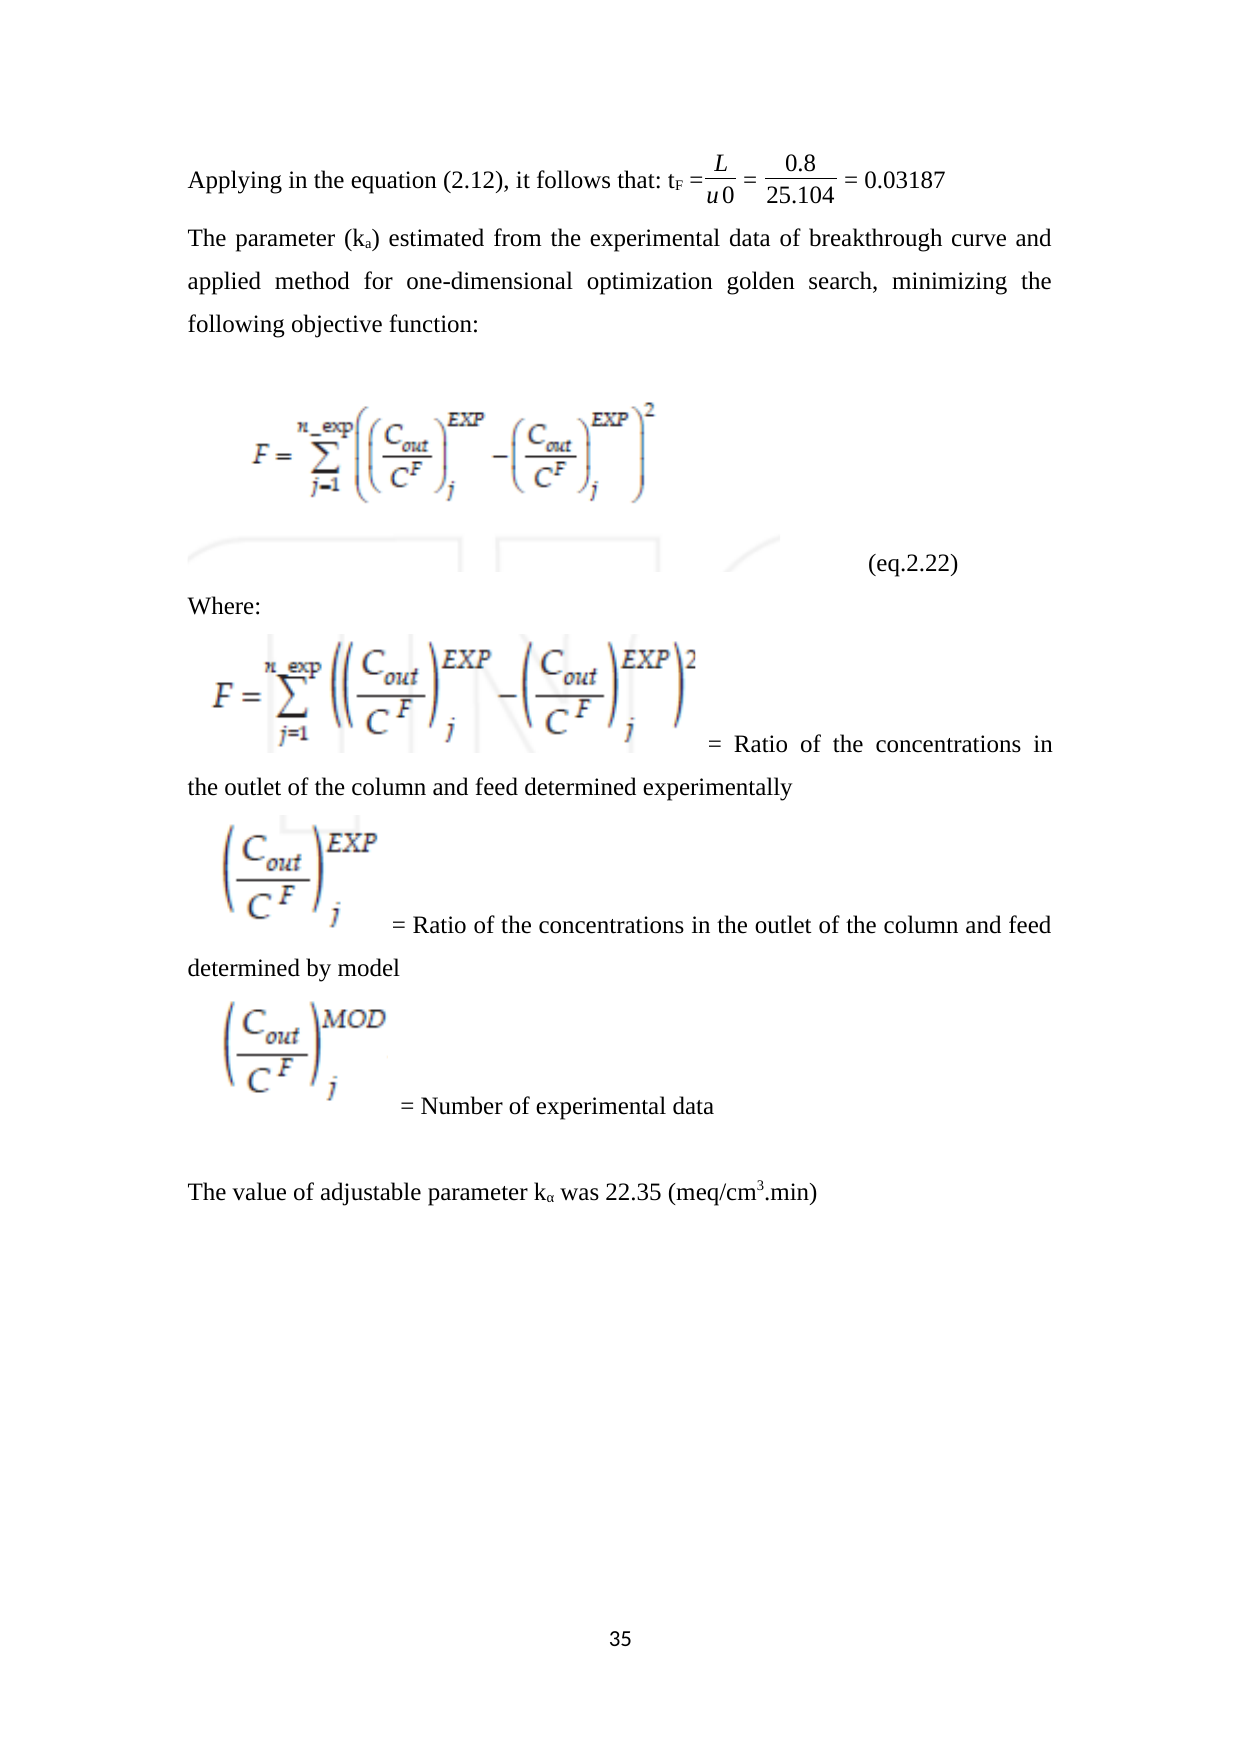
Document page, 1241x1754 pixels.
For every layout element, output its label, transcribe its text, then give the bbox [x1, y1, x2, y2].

text = Ratio of the concentrations in the outlet of the column and feed determined experimentally [187, 634, 1053, 801]
text The parameter (ka) estimated from the experimental data of breakthrough curve and applied method for one-dimensional optimization golden search, minimizing the following objective function: [187, 223, 1053, 338]
text (eq.2.22) [187, 353, 1053, 577]
text Where: [187, 591, 1053, 620]
text = Ratio of the concentrations in the outlet of the column and feed determined by model [187, 815, 1053, 982]
text The value of adjustable parameter kα was 22.35 (meq/cm3.min) [187, 1177, 1053, 1206]
text = Number of experimental data [187, 996, 1053, 1120]
text Applying in the equation (2.12), it follows that: tF = = = 0.03187 [187, 150, 1053, 209]
